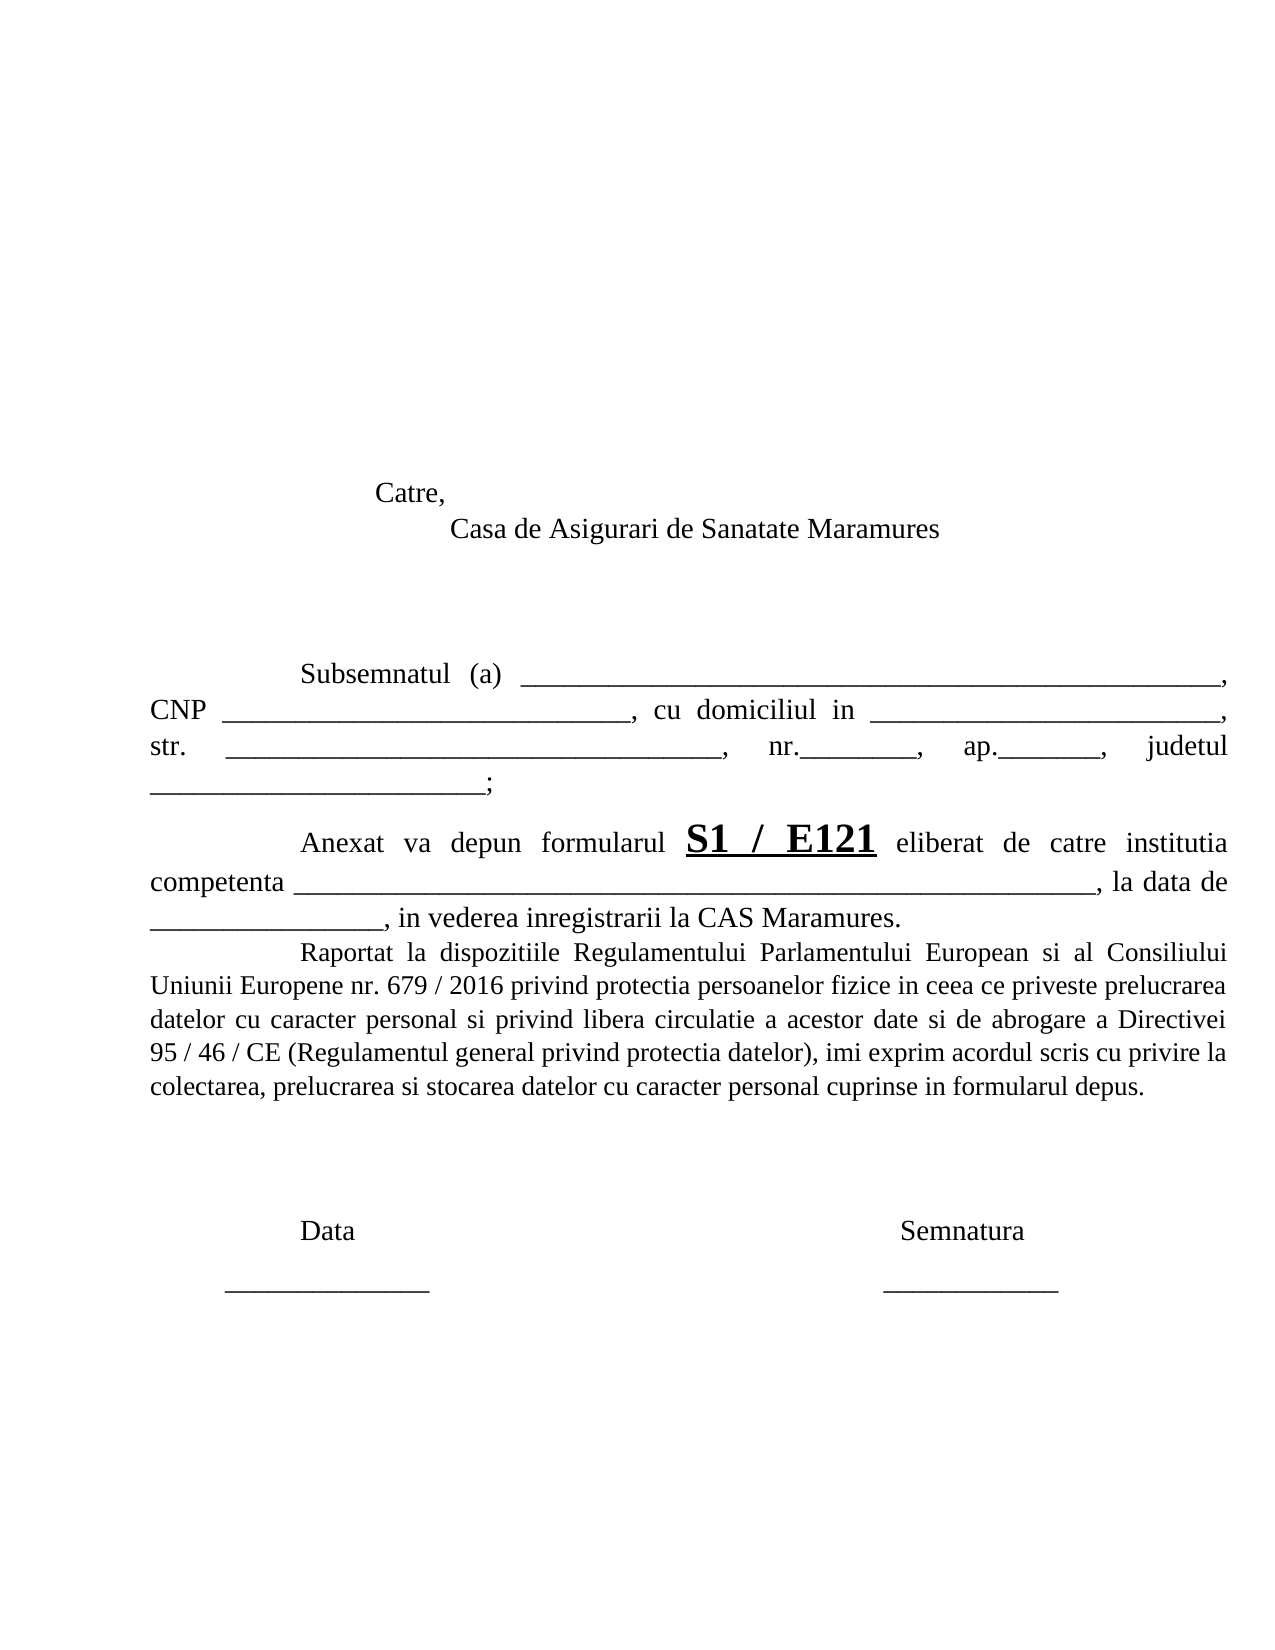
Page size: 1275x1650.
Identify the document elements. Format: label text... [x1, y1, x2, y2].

text Anexat va depun formularul S1 / E121 eliberat de catre institutia competenta _______________________________________________________, la data de ________________, in vederea inregistrarii la CAS Maramures. [150, 813, 1228, 933]
text ______________ ____________ [150, 1262, 1228, 1296]
text Data Semnatura [150, 1213, 1228, 1247]
text Raportat la dispozitiile Regulamentului Parlamentului European si al Consiliului Uniunii Europene nr. 679 / 2016 privind protectia persoanelor fizice in ceea ce priveste prelucrarea datelor cu caracter personal si privind libera circulatie a acestor date si de abrogare a Directivei 95 / 46 / CE (Regulamentul general privind protectia datelor), imi exprim acordul scris cu privire la colectarea, prelucrarea si stocarea datelor cu caracter personal cuprinse in formularul depus. [150, 936, 1228, 1101]
text Catre, [150, 475, 1228, 509]
text Subsemnatul (a) ________________________________________________, CNP ____________________________, cu domiciliul in ________________________, str. __________________________________, nr.________, ap._______, judetul _______________________; [150, 656, 1228, 798]
text Casa de Asigurari de Sanatate Maramures [150, 511, 1228, 545]
